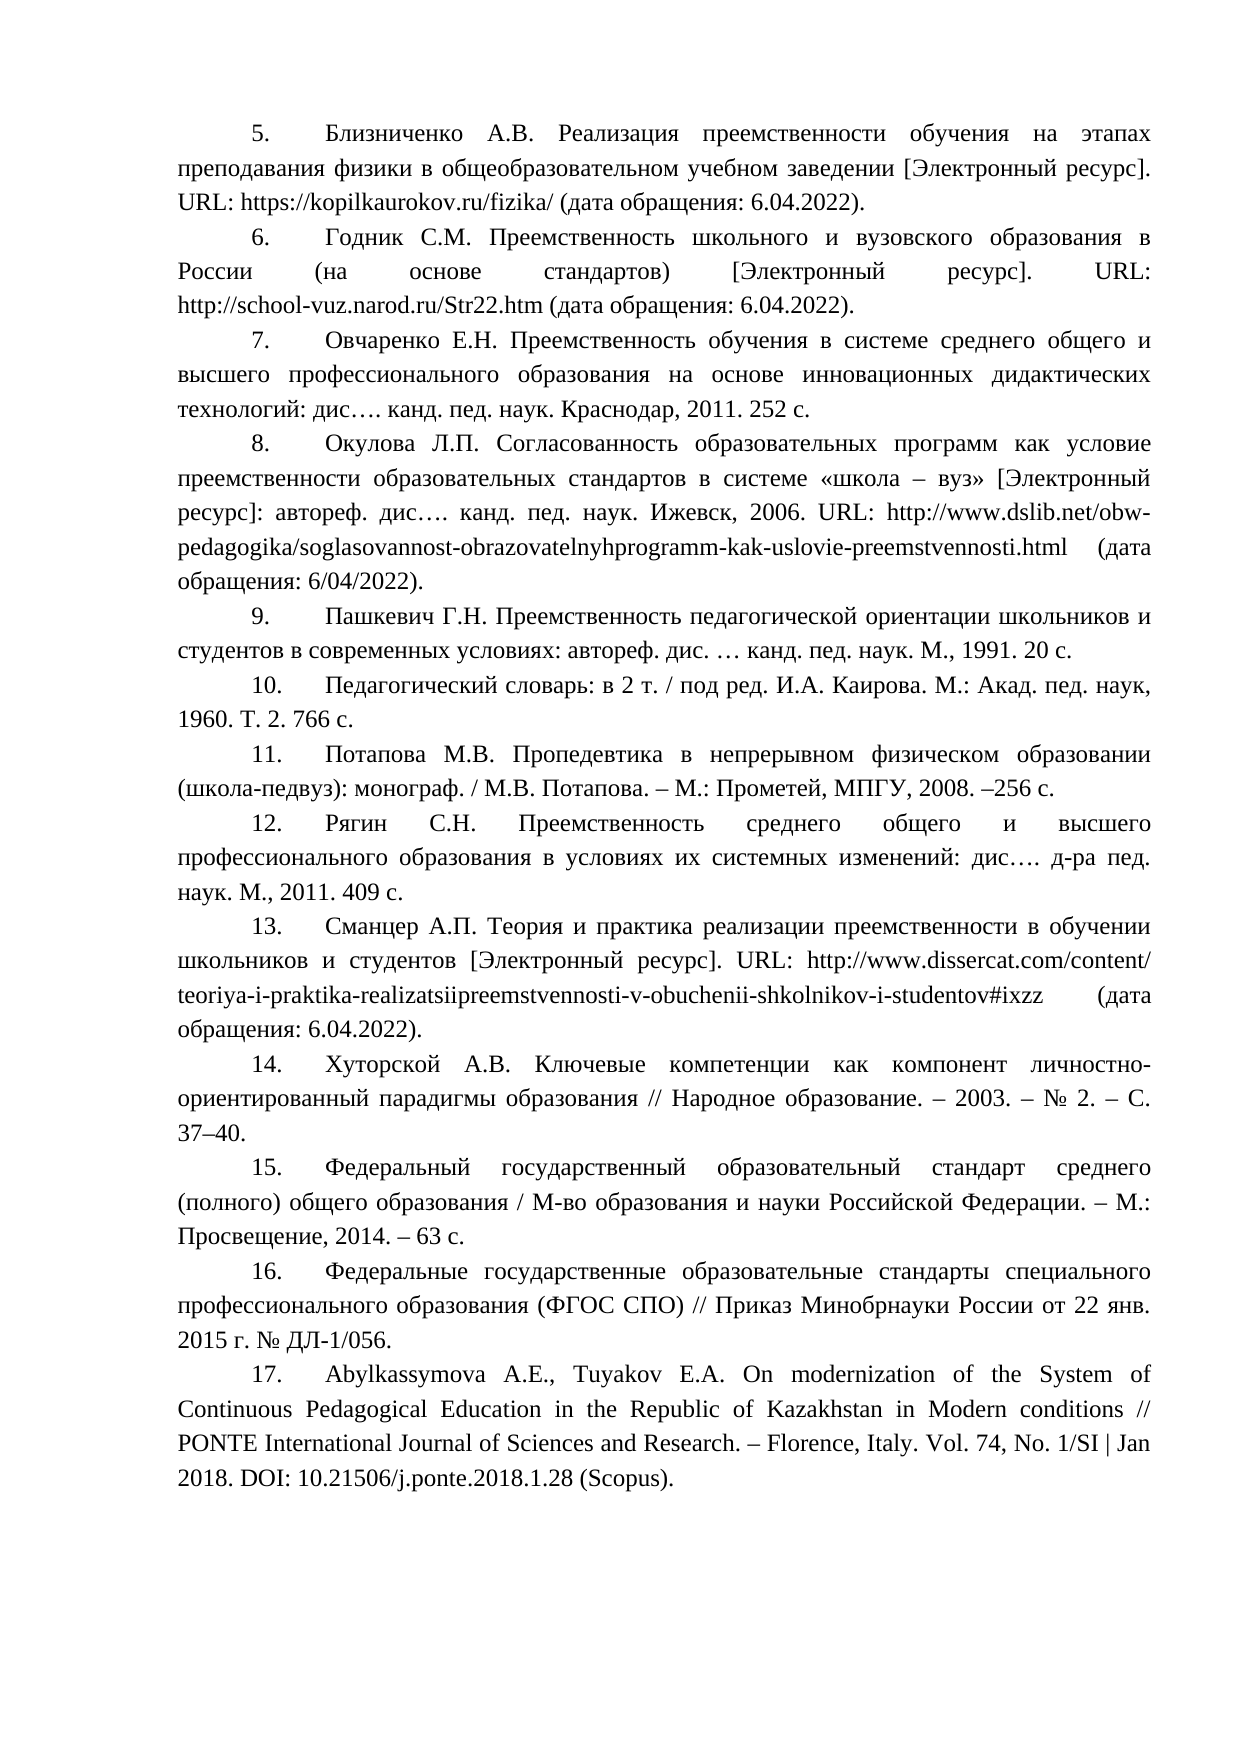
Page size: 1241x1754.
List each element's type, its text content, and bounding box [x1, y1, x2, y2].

text 8. Окулова Л.П. Согласованность образовательных программ как условие преемственности образовательных стандартов в системе «школа – вуз» [Электронный ресурс]: автореф. дис…. канд. пед. наук. Ижевск, 2006. URL: http://www.dslib.net/obw-pedagogika/soglasovannost-obrazovatelnyhprogramm-kak-uslovie-preemstvennosti.html (дата обращения: 6/04/2022). [177, 428, 1152, 595]
text 6. Годник С.М. Преемственность школьного и вузовского образования в России (на основе стандартов) [Электронный ресурс]. URL: http://school-vuz.narod.ru/Str22.htm (дата обращения: 6.04.2022). [177, 222, 1152, 319]
text 17. Abylkassymova A.E., Tuyakov E.A. On modernization of the System of Continuous Pedagogical Education in the Republic of Kazakhstan in Modern conditions // PONTE International Journal of Sciences and Research. – Florence, Italy. Vol. 74, No. 1/SI | Jan 2018. DOI: 10.21506/j.ponte.2018.1.28 (Scopus). [177, 1359, 1152, 1492]
text 16. Федеральные государственные образовательные стандарты специального профессионального образования (ФГОС СПО) // Приказ Минобрнауки России от 22 янв. 2015 г. № ДЛ-1/056. [177, 1256, 1152, 1354]
text 12. Рягин С.Н. Преемственность среднего общего и высшего профессионального образования в условиях их системных изменений: дис…. д-ра пед. наук. М., 2011. 409 с. [177, 808, 1152, 905]
text 5. Близниченко А.В. Реализация преемственности обучения на этапах преподавания физики в общеобразовательном учебном заведении [Электронный ресурс]. URL: https://kopilkaurokov.ru/fizika/ (дата обращения: 6.04.2022). [177, 118, 1152, 216]
text 15. Федеральный государственный образовательный стандарт среднего (полного) общего образования / М-во образования и науки Российской Федерации. – М.: Просвещение, 2014. – 63 с. [177, 1152, 1152, 1250]
text 10. Педагогический словарь: в 2 т. / под ред. И.А. Каирова. М.: Акад. пед. наук, 1960. Т. 2. 766 c. [177, 670, 1152, 733]
text 9. Пашкевич Г.Н. Преемственность педагогической ориентации школьников и студентов в современных условиях: автореф. дис. … канд. пед. наук. М., 1991. 20 с. [177, 601, 1152, 664]
text 13. Сманцер А.П. Теория и практика реализации преемственности в обучении школьников и студентов [Электронный ресурс]. URL: http://www.dissercat.com/content/ teoriya-i-praktika-realizatsiipreemstvennosti-v-obuchenii-shkolnikov-i-studentov#ixzz (дата обращения: 6.04.2022). [177, 911, 1152, 1043]
text 11. Потапова М.В. Пропедевтика в непрерывном физическом образовании (школа-педвуз): монограф. / М.В. Потапова. – М.: Прометей, МПГУ, 2008. –256 с. [177, 739, 1152, 802]
text 7. Овчаренко Е.Н. Преемственность обучения в системе среднего общего и высшего профессионального образования на основе инновационных дидактических технологий: дис…. канд. пед. наук. Краснодар, 2011. 252 с. [177, 325, 1152, 423]
text 14. Хуторской А.В. Ключевые компетенции как компонент личностно-ориентированный парадигмы образования // Народное образование. – 2003. – № 2. – С. 37–40. [177, 1049, 1152, 1147]
